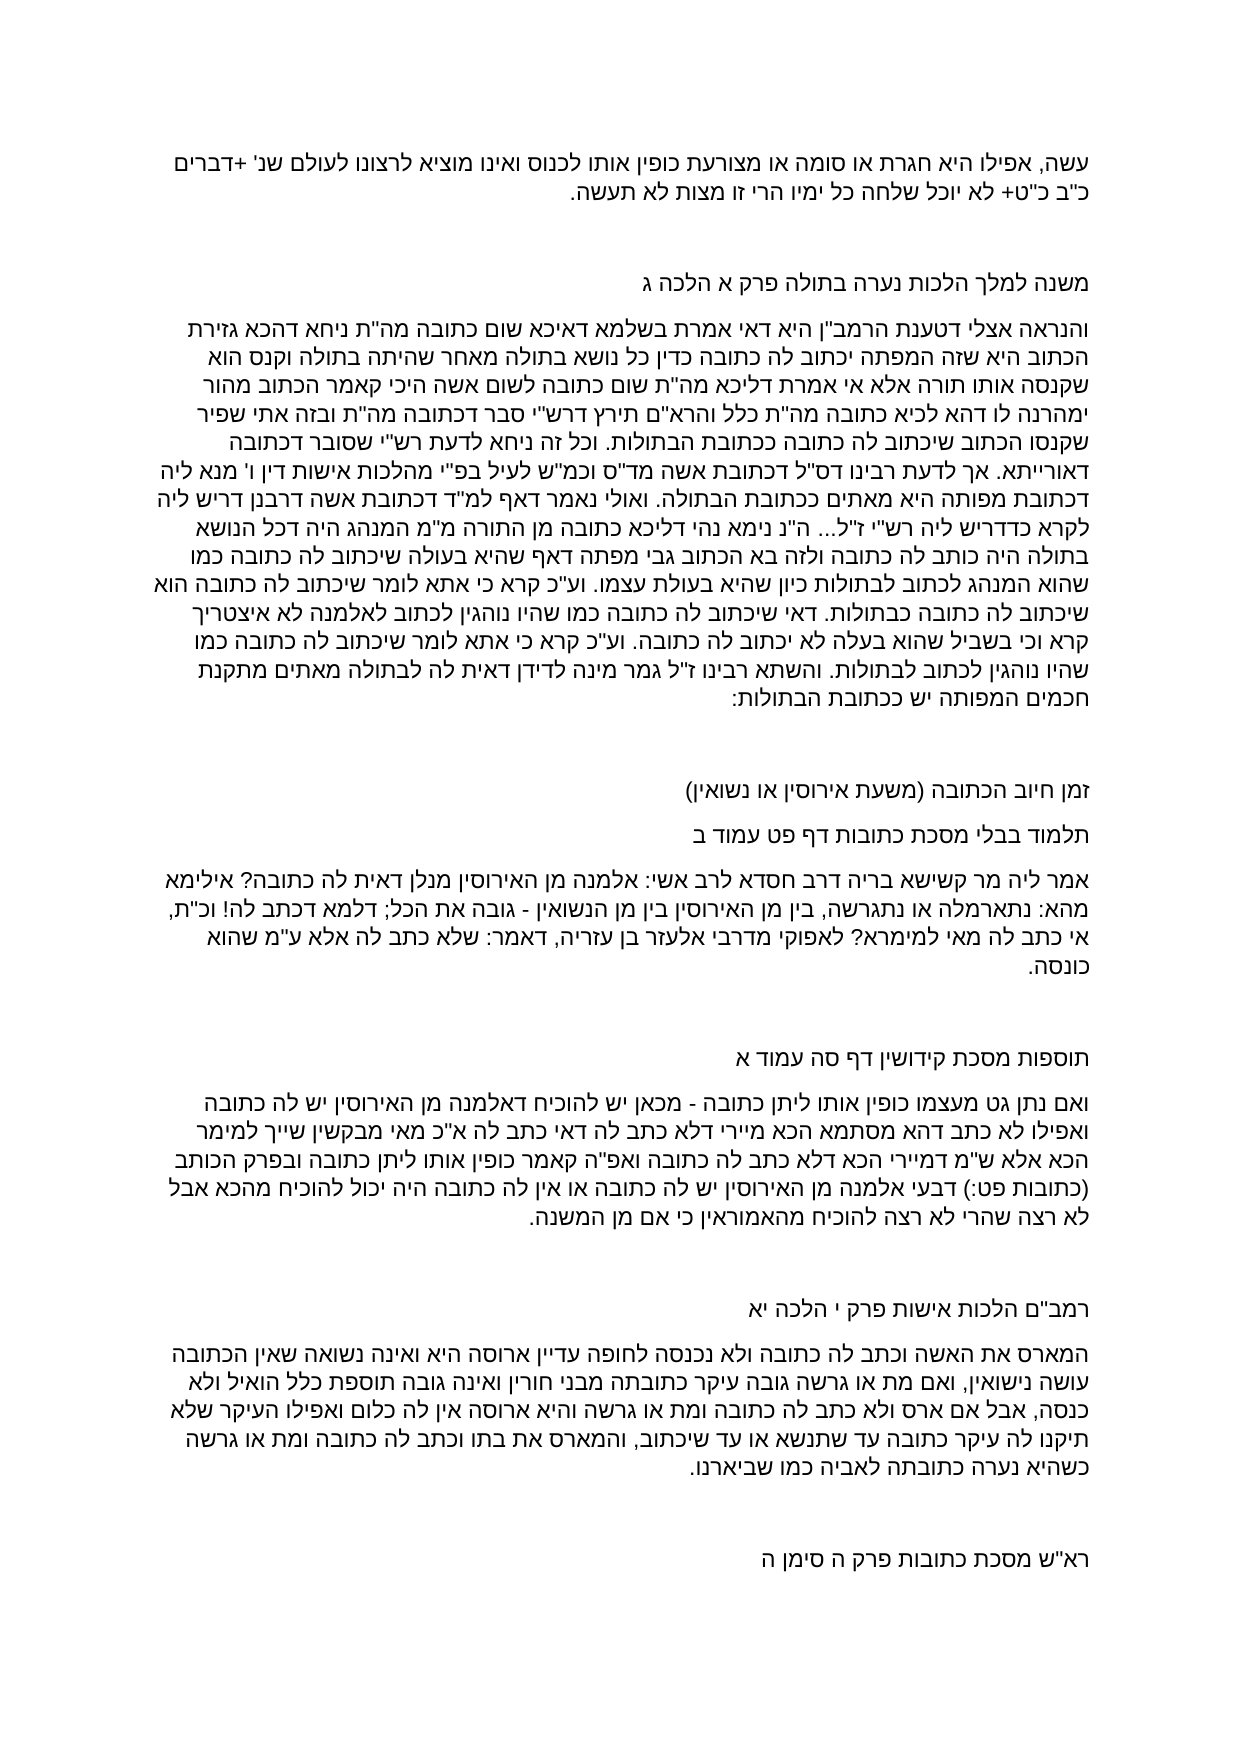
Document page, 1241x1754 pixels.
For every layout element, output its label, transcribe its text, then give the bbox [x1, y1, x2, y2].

text תלמוד בבלי מסכת כתובות דף פט עמוד ב [150, 822, 1090, 849]
text המארס את האשה וכתב לה כתובה ולא נכנסה לחופה עדיין ארוסה היא ואינה נשואה שאין הכתובה עושה נישואין, ואם מת או גרשה גובה עיקר כתובתה מבני חורין ואינה גובה תוספת כלל הואיל ולא כנסה, אבל אם ארס ולא כתב לה כתובה ומת או גרשה והיא ארוסה אין לה כלום ואפילו העיקר שלא תיקנו לה עיקר כתובה עד שתנשא או עד שיכתוב, והמארס את בתו וכתב לה כתובה ומת או גרשה כשהיא נערה כתובתה לאביה כמו שביארנו. [150, 1341, 1090, 1481]
text משנה למלך הלכות נערה בתולה פרק א הלכה ג [150, 270, 1090, 297]
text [150, 150, 1090, 205]
text והנראה אצלי דטענת הרמב"ן היא דאי אמרת בשלמא דאיכא שום כתובה מה"ת ניחא דהכא גזירת הכתוב היא שזה המפתה יכתוב לה כתובה כדין כל נושא בתולה מאחר שהיתה בתולה וקנס הוא שקנסה אותו תורה אלא אי אמרת דליכא מה"ת שום כתובה לשום אשה היכי קאמר הכתוב מהור ימהרנה לו דהא לכיא כתובה מה"ת כלל והרא"ם תירץ דרש"י סבר דכתובה מה"ת ובזה אתי שפיר שקנסו הכתוב שיכתוב לה כתובה ככתובת הבתולות. וכל זה ניחא לדעת רש"י שסובר דכתובה דאורייתא. אך לדעת רבינו דס"ל דכתובת אשה מד"ס וכמ"ש לעיל בפ"י מהלכות אישות דין ו' מנא ליה דכתובת מפותה היא מאתים ככתובת הבתולה. ואולי נאמר דאף למ"ד דכתובת אשה דרבנן דריש ליה לקרא כדדריש ליה רש"י ז"ל... ה"נ נימא נהי דליכא כתובה מן התורה מ"מ המנהג היה דכל הנושא בתולה היה כותב לה כתובה ולזה בא הכתוב גבי מפתה דאף שהיא בעולה שיכתוב לה כתובה כמו שהוא המנהג לכתוב לבתולות כיון שהיא בעולת עצמו. וע"כ קרא כי אתא לומר שיכתוב לה כתובה הוא שיכתוב לה כתובה כבתולות. דאי שיכתוב לה כתובה כמו שהיו נוהגין לכתוב לאלמנה לא איצטריך קרא וכי בשביל שהוא בעלה לא יכתוב לה כתובה. וע"כ קרא כי אתא לומר שיכתוב לה כתובה כמו שהיו נוהגין לכתוב לבתולות. והשתא רבינו ז"ל גמר מינה לדידן דאית לה לבתולה מאתים מתקנת חכמים המפותה יש ככתובת הבתולות: [150, 316, 1090, 712]
text תוספות מסכת קידושין דף סה עמוד א [150, 1045, 1090, 1071]
text רא"ש מסכת כתובות פרק ה סימן ה [150, 1546, 1090, 1573]
text זמן חיוב הכתובה (משעת אירוסין או נשואין) [150, 777, 1090, 803]
text ואם נתן גט מעצמו כופין אותו ליתן כתובה - מכאן יש להוכיח דאלמנה מן האירוסין יש לה כתובה ואפילו לא כתב דהא מסתמא הכא מיירי דלא כתב לה דאי כתב לה א"כ מאי מבקשין שייך למימר הכא אלא ש"מ דמיירי הכא דלא כתב לה כתובה ואפ"ה קאמר כופין אותו ליתן כתובה ובפרק הכותב (כתובות פט:) דבעי אלמנה מן האירוסין יש לה כתובה או אין לה כתובה היה יכול להוכיח מהכא אבל לא רצה שהרי לא רצה להוכיח מהאמוראין כי אם מן המשנה. [150, 1090, 1090, 1230]
text אמר ליה מר קשישא בריה דרב חסדא לרב אשי: אלמנה מן האירוסין מנלן דאית לה כתובה? אילימא מהא: נתארמלה או נתגרשה, בין מן האירוסין בין מן הנשואין - גובה את הכל; דלמא דכתב לה! וכ"ת, אי כתב לה מאי למימרא? לאפוקי מדרבי אלעזר בן עזריה, דאמר: שלא כתב לה אלא ע"מ שהוא כונסה. [150, 867, 1090, 979]
text רמב"ם הלכות אישות פרק י הלכה יא [150, 1296, 1090, 1322]
